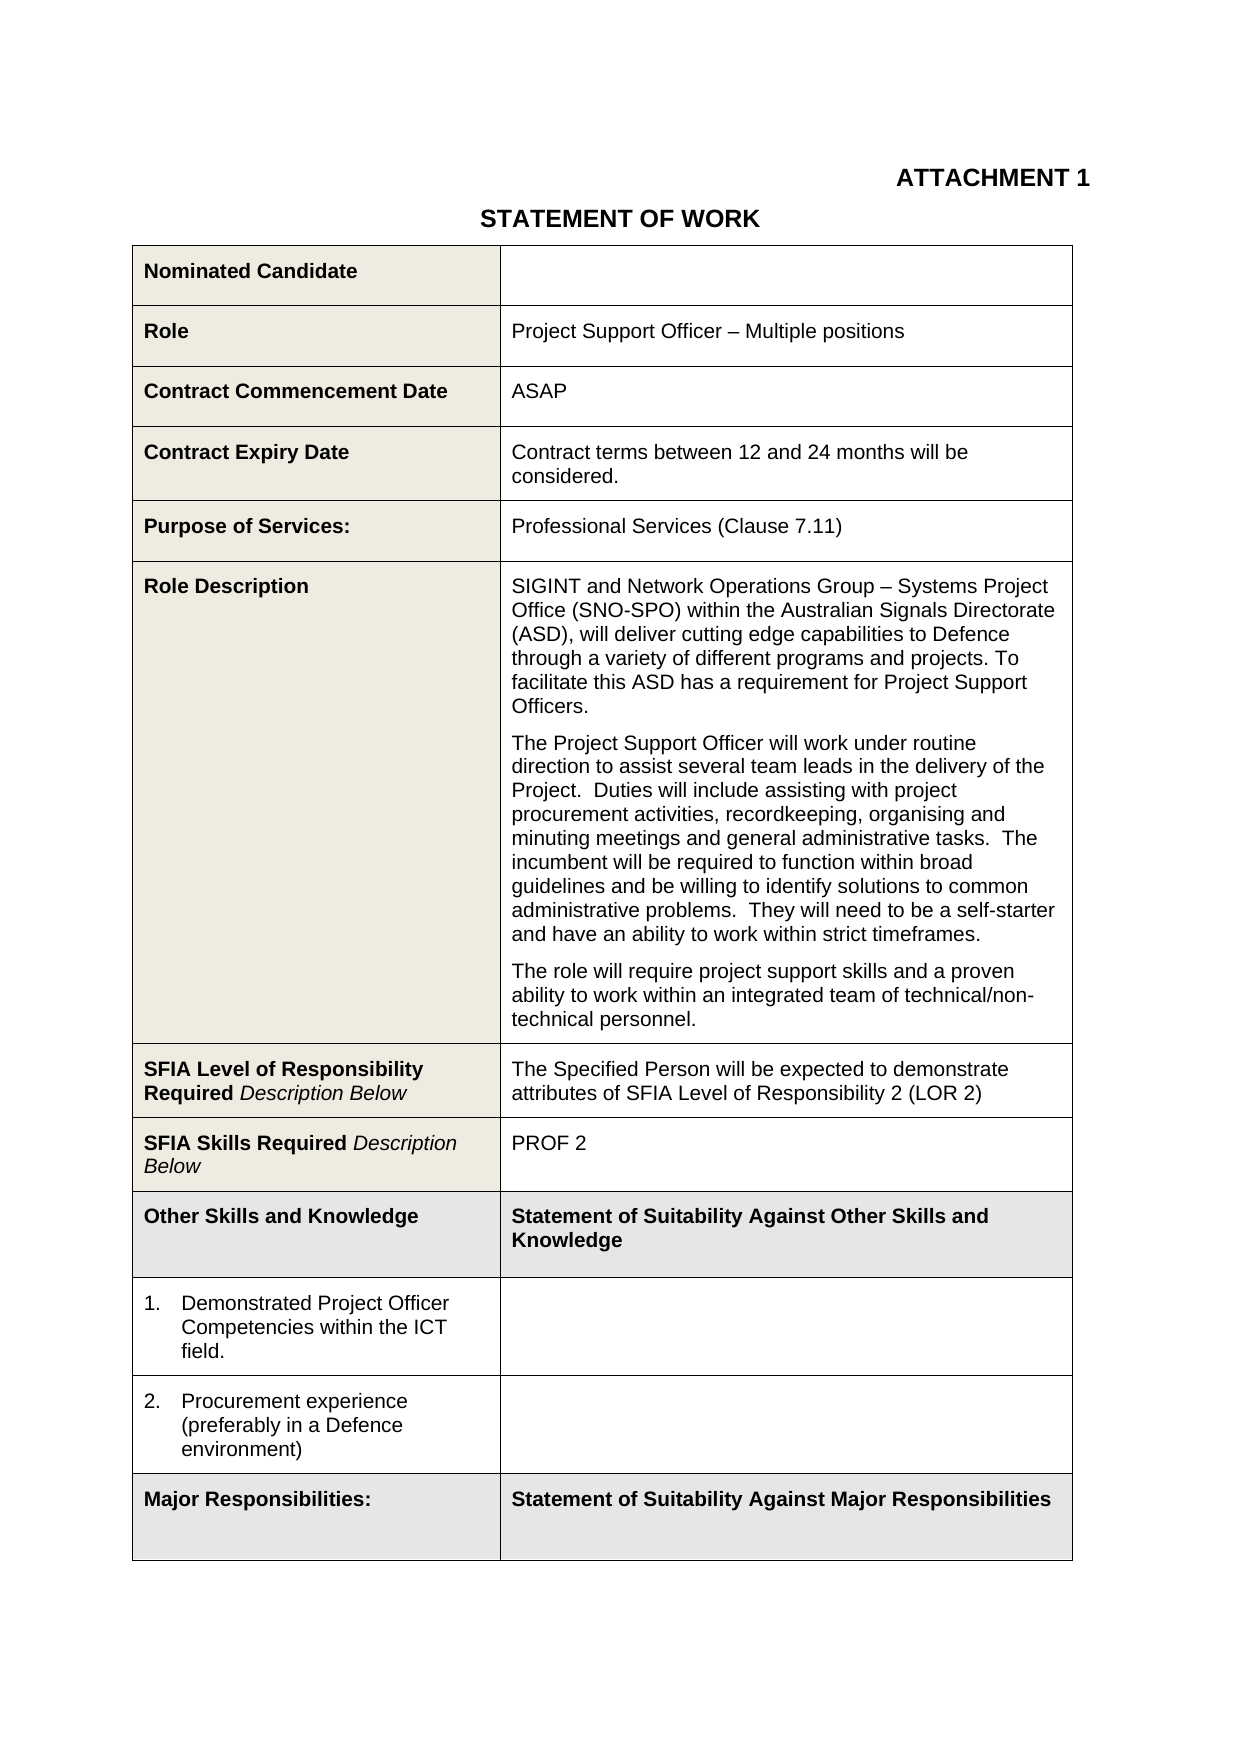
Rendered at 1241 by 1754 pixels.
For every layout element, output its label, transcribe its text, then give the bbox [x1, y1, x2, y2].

table_cell ASAP [501, 367, 1072, 426]
table_cell Role [133, 306, 500, 366]
table_cell Demonstrated Project Officer Competencies within the ICT field. [133, 1278, 500, 1375]
table_cell [501, 1376, 1072, 1473]
table_cell SIGINT and Network Operations Group – Systems Project Office (SNO-SPO) within the Australian Signals Directorate (ASD), will deliver cutting edge capabilities to Defence through a variety of different programs and projects. To facilitate this ASD has a requirement for Project Support Officers. The Project Support Officer will work under routine direction to assist several team leads in the delivery of the Project. Duties will include assisting with project procurement activities, recordkeeping, organising and minuting meetings and general administrative tasks. The incumbent will be required to function within broad guidelines and be willing to identify solutions to common administrative problems. They will need to be a self-starter and have an ability to work within strict timeframes. The role will require project support skills and a proven ability to work within an integrated team of technical/non-technical personnel. [501, 562, 1072, 1043]
table_cell SFIA Level of Responsibility Required Description Below [133, 1044, 500, 1117]
table_cell Statement of Suitability Against Other Skills and Knowledge [501, 1192, 1072, 1277]
table_cell Major Responsibilities: [133, 1474, 500, 1559]
text ATTACHMENT 1 [150, 162, 1090, 191]
table_cell Professional Services (Clause 7.11) [501, 501, 1072, 561]
table_cell SFIA Skills Required Description Below [133, 1118, 500, 1191]
table_header [501, 246, 1072, 305]
table_cell Procurement experience (preferably in a Defence environment) [133, 1376, 500, 1473]
table_cell Project Support Officer – Multiple positions [501, 306, 1072, 366]
table_cell Purpose of Services: [133, 501, 500, 561]
table_cell The Specified Person will be expected to demonstrate attributes of SFIA Level of Responsibility 2 (LOR 2) [501, 1044, 1072, 1117]
table_cell Statement of Suitability Against Major Responsibilities [501, 1474, 1072, 1559]
table_cell [501, 1278, 1072, 1375]
text STATEMENT OF WORK [150, 204, 1090, 232]
table_cell Contract Commencement Date [133, 367, 500, 426]
table_cell Contract Expiry Date [133, 427, 500, 500]
table_cell Role Description [133, 562, 500, 1043]
table_cell Other Skills and Knowledge [133, 1192, 500, 1277]
table_cell PROF 2 [501, 1118, 1072, 1191]
table_cell Contract terms between 12 and 24 months will be considered. [501, 427, 1072, 500]
table_header Nominated Candidate [133, 246, 500, 305]
